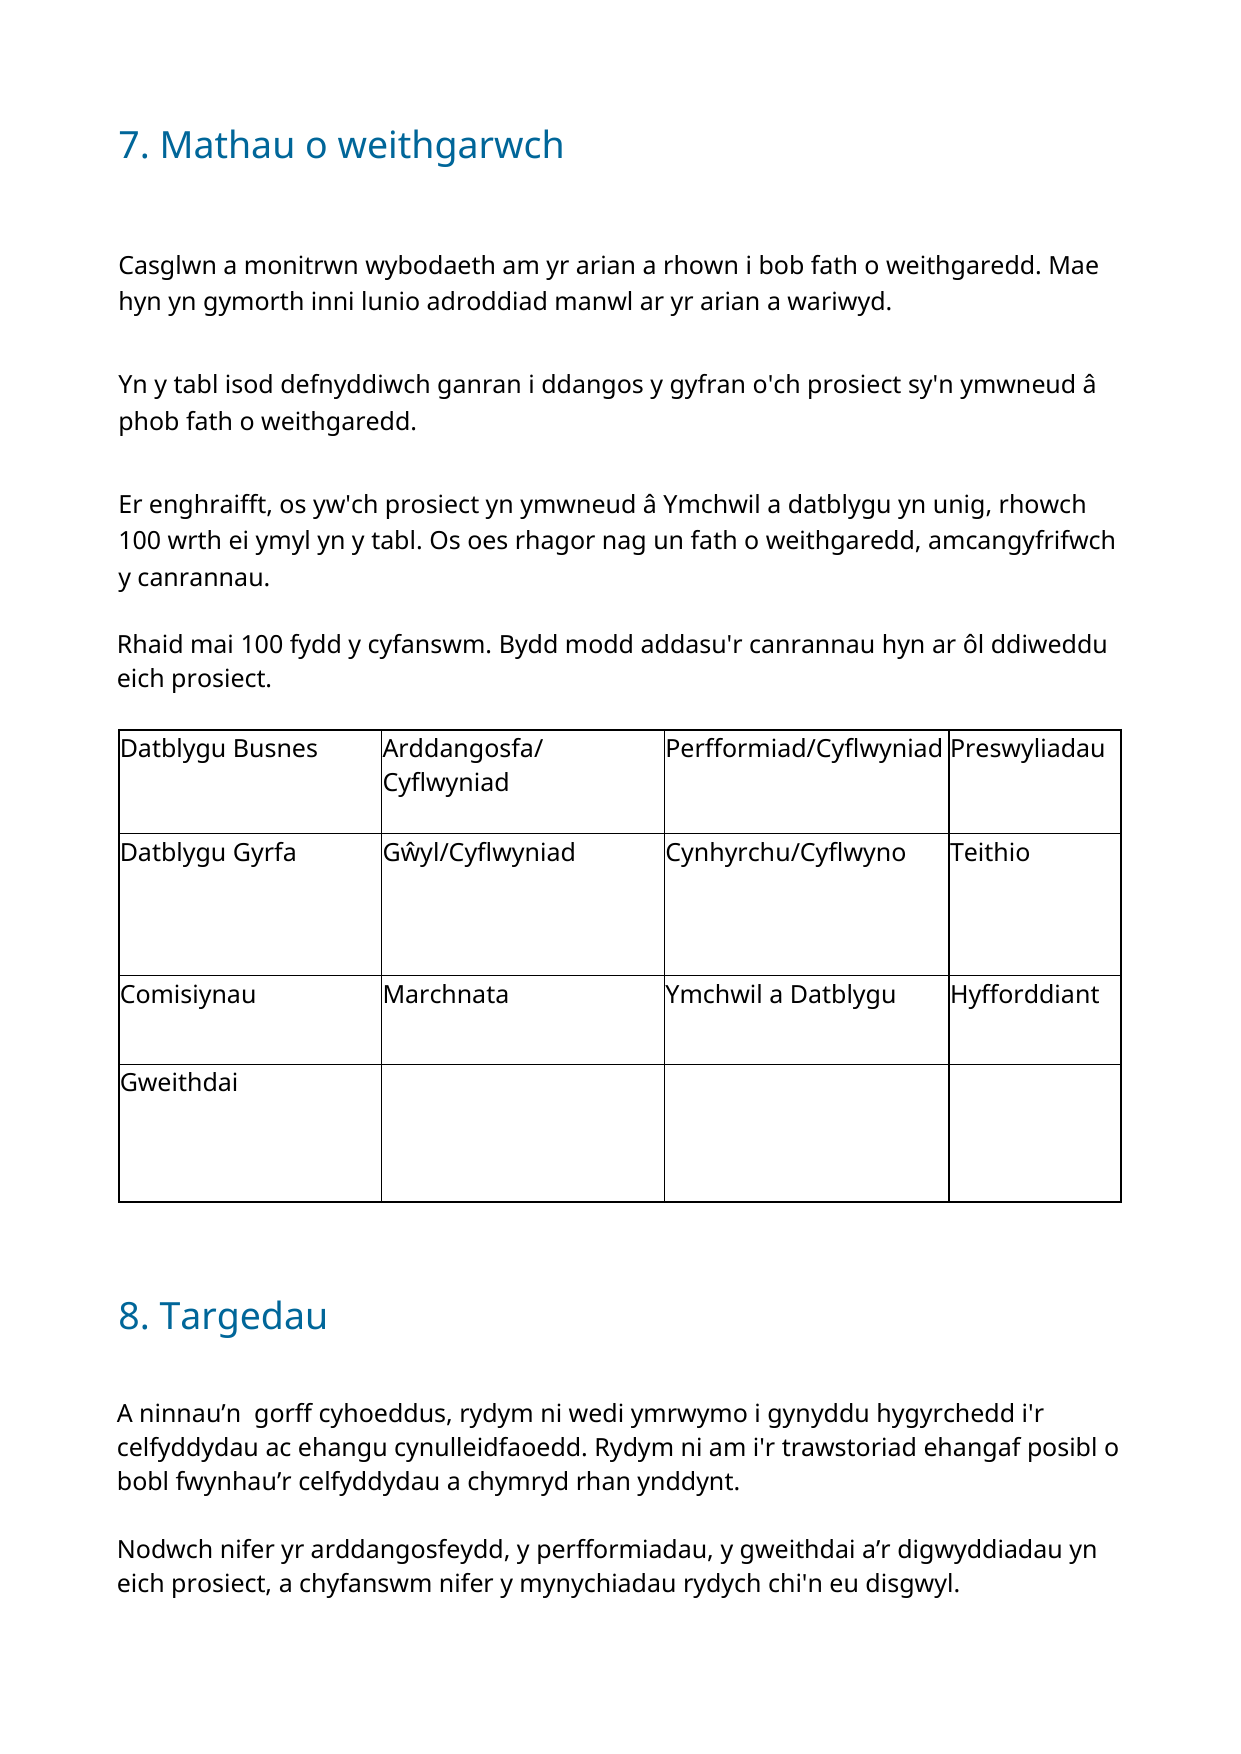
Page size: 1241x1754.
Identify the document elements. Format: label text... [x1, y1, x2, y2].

table_cell Datblygu Gyrfa [120, 834, 381, 975]
subtitle 8. Targedau [118, 1289, 1122, 1341]
table_cell Cynhyrchu/Cyflwyno [665, 834, 948, 975]
text Nodwch nifer yr arddangosfeydd, y perfformiadau, y gweithdai a’r digwyddiadau yn eich prosiect, a chyfanswm nifer y mynychiadau rydych chi'n eu disgwyl. [117, 1532, 1122, 1600]
table_cell Marchnata [382, 976, 664, 1063]
text Rhaid mai 100 fydd y cyfanswm. Bydd modd addasu'r canrannau hyn ar ôl ddiweddu eich prosiect. [117, 627, 1122, 695]
text A ninnau’n gorff cyhoeddus, rydym ni wedi ymrwymo i gynyddu hygyrchedd i'r celfyddydau ac ehangu cynulleidfaoedd. Rydym ni am i'r trawstoriad ehangaf posibl o bobl fwynhau’r celfyddydau a chymryd rhan ynddynt. [117, 1396, 1122, 1498]
table_header Perfformiad/Cyflwyniad [665, 731, 948, 833]
table_cell Comisiynau [120, 976, 381, 1063]
table_cell Gweithdai [120, 1065, 381, 1201]
table_cell Gŵyl/Cyflwyniad [382, 834, 664, 975]
table_cell Ymchwil a Datblygu [665, 976, 948, 1063]
table_cell [665, 1065, 948, 1201]
table_header Preswyliadau [950, 731, 1120, 833]
table_cell Teithio [950, 834, 1120, 975]
table_cell Hyfforddiant [950, 976, 1120, 1063]
table_cell [950, 1065, 1120, 1201]
subtitle 7. Mathau o weithgarwch [118, 118, 1122, 169]
table_cell [382, 1065, 664, 1201]
text Casglwn a monitrwn wybodaeth am yr arian a rhown i bob fath o weithgaredd. Mae hyn yn gymorth inni lunio adroddiad manwl ar yr arian a wariwyd. Yn y tabl isod defnyddiwch ganran i ddangos y gyfran o'ch prosiect sy'n ymwneud â phob fath o weithgaredd. Er enghraifft, os yw'ch prosiect yn ymwneud â Ymchwil a datblygu yn unig, rhowch 100 wrth ei ymyl yn y tabl. Os oes rhagor nag un fath o weithgaredd, amcangyfrifwch y canrannau. [118, 247, 1122, 594]
table_header Arddangosfa/Cyflwyniad [382, 731, 664, 833]
table_header Datblygu Busnes [120, 731, 381, 833]
